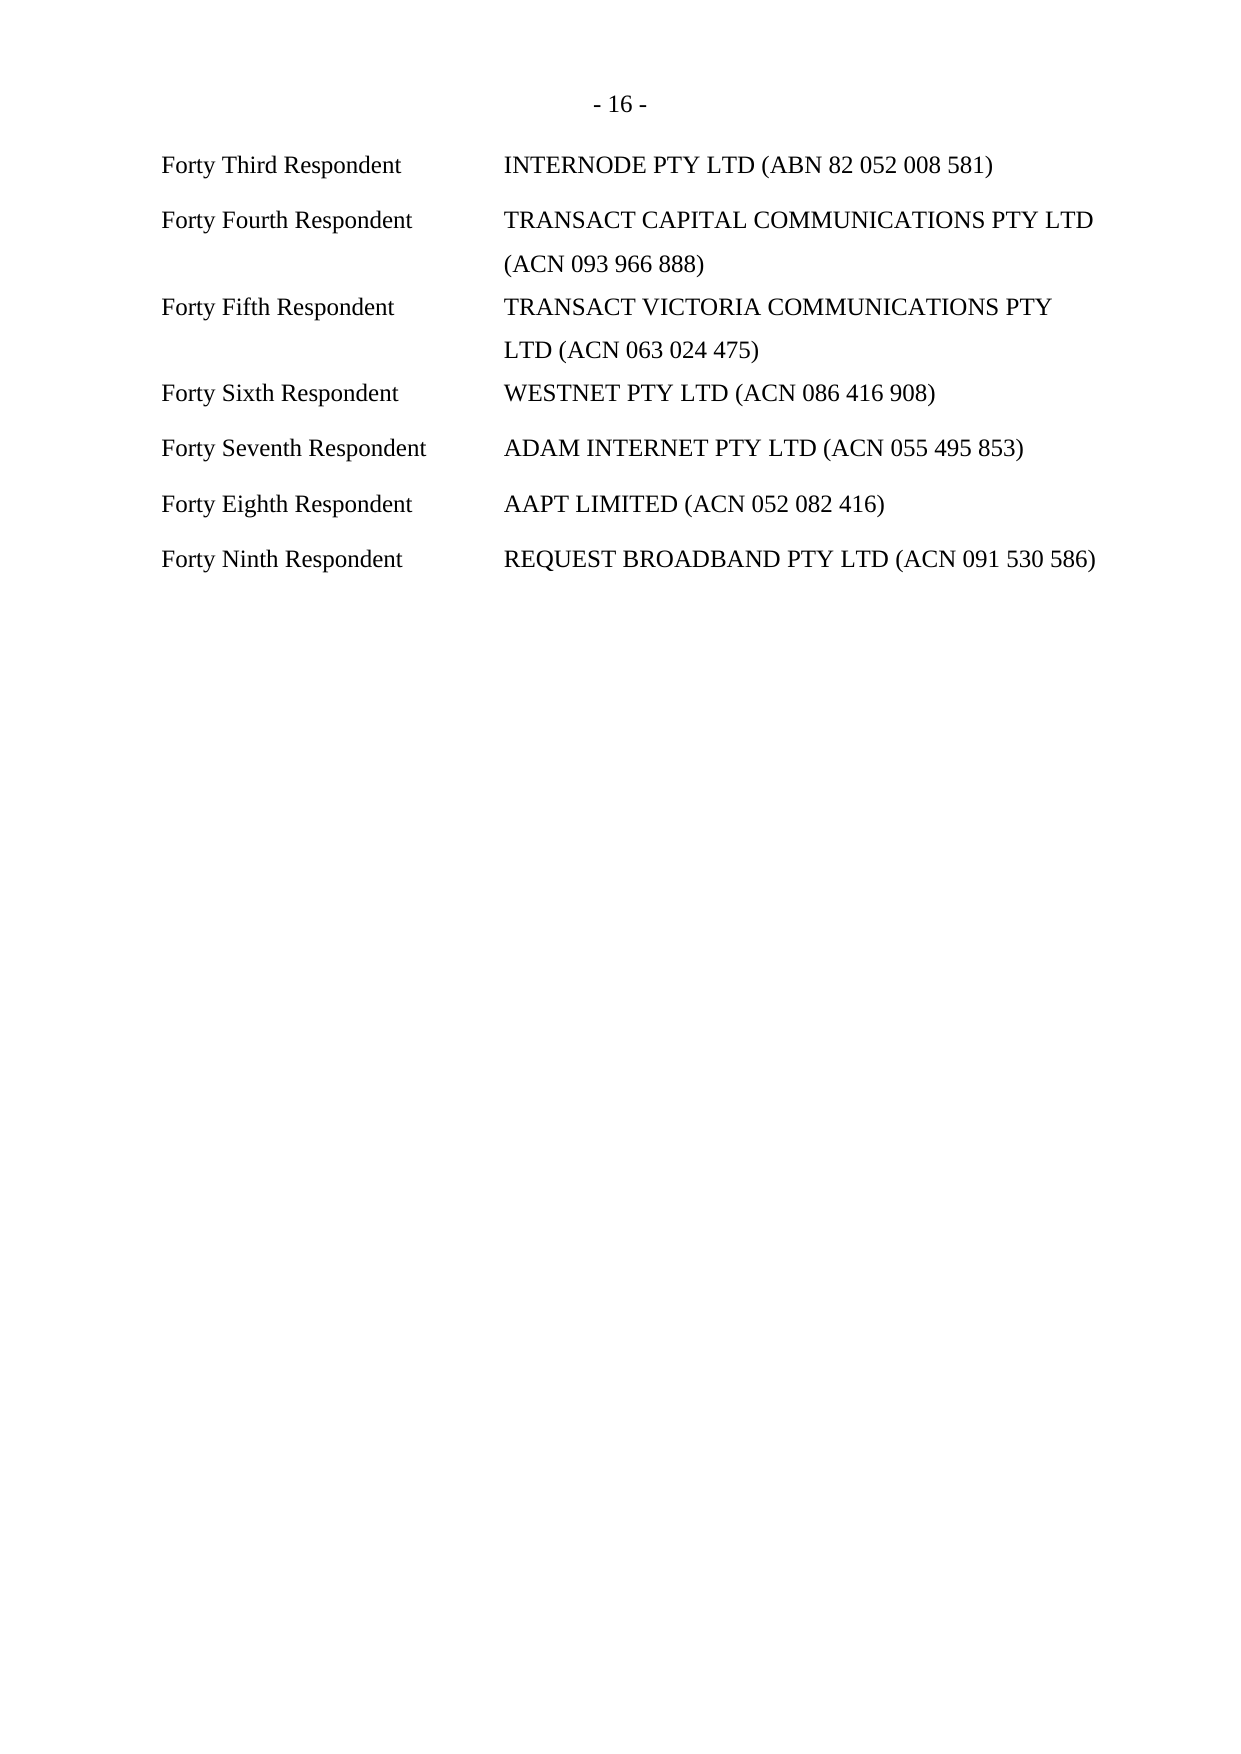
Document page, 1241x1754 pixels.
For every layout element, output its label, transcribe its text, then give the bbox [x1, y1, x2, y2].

table_cell TRANSACT VICTORIA COMMUNICATIONS PTY LTD (ACN 063 024 475) [501, 292, 1113, 378]
table_cell Forty Sixth Respondent [150, 378, 501, 433]
table_cell INTERNODE PTY LTD (ABN 82 052 008 581) [501, 150, 1113, 206]
table_cell WESTNET PTY LTD (ACN 086 416 908) [501, 378, 1113, 433]
table_cell ADAM INTERNET PTY LTD (ACN 055 495 853) [501, 433, 1113, 489]
table_cell Forty Ninth Respondent [150, 544, 501, 600]
table_cell TRANSACT CAPITAL COMMUNICATIONS PTY LTD (ACN 093 966 888) [501, 206, 1113, 292]
table_cell Forty Fourth Respondent [150, 206, 501, 292]
table_cell AAPT LIMITED (ACN 052 082 416) [501, 489, 1113, 544]
table_cell Forty Eighth Respondent [150, 489, 501, 544]
table_cell Forty Seventh Respondent [150, 433, 501, 489]
table_cell Forty Fifth Respondent [150, 292, 501, 378]
table_cell Forty Third Respondent [150, 150, 501, 206]
table_cell REQUEST BROADBAND PTY LTD (ACN 091 530 586) [501, 544, 1113, 600]
